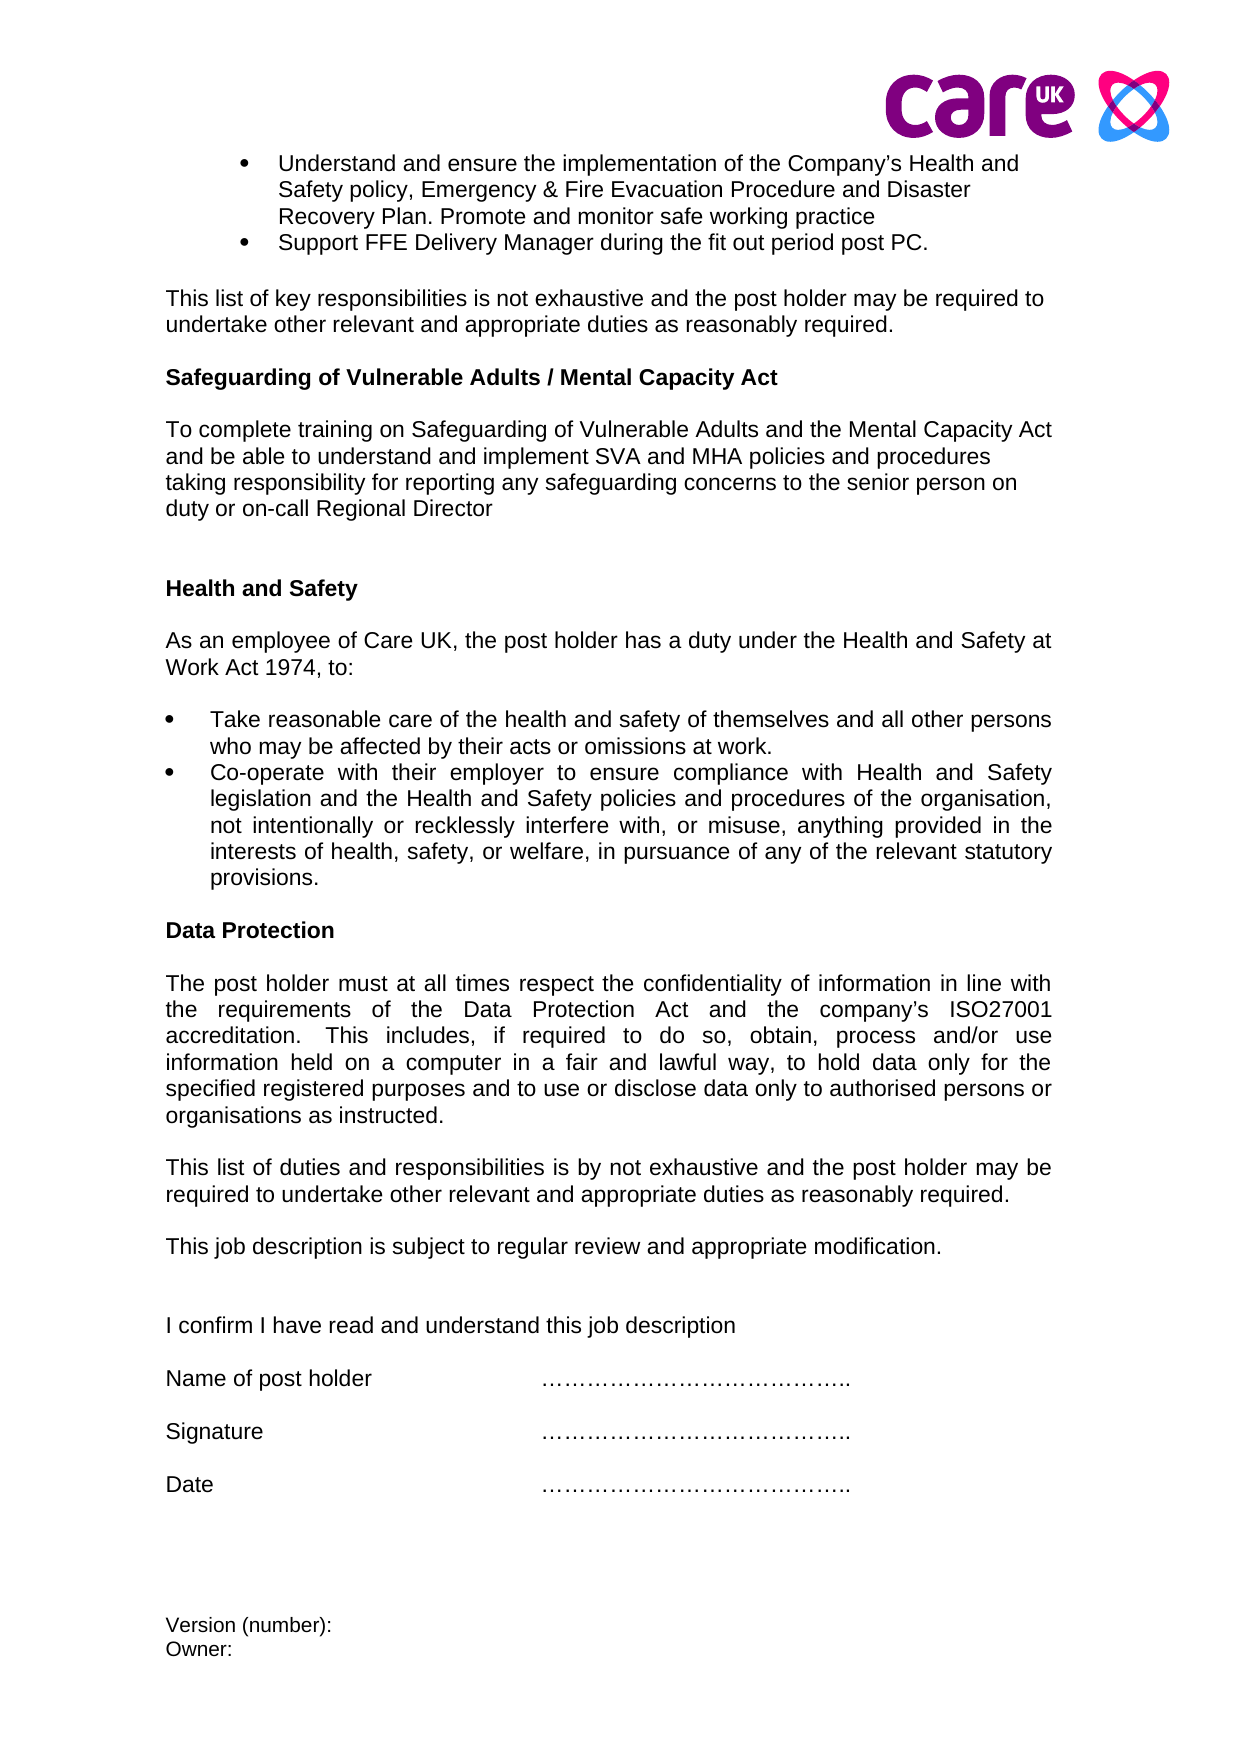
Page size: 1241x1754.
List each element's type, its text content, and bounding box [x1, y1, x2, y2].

text The post holder must at all times respect the confidentiality of information in line with the requirements of the Data Protection Act and the company’s ISO27001 accreditation. This includes, if required to do so, obtain, process and/or use information held on a computer in a fair and lawful way, to hold data only for the specified registered purposes and to use or disclose data only to authorised persons or organisations as instructed. [165, 970, 1053, 1128]
list Co-operate with their employer to ensure compliance with Health and Safety legislation and the Health and Safety policies and procedures of the organisation, not intentionally or recklessly interfere with, or misuse, anything provided in the interests of health, safety, or welfare, in pursuance of any of the relevant statutory provisions. [165, 759, 1053, 891]
text Safeguarding of Vulnerable Adults / Mental Capacity Act [165, 364, 1053, 390]
text This list of key responsibilities is not exhaustive and the post holder may be required to undertake other relevant and appropriate duties as reasonably required. [165, 284, 1053, 337]
text I confirm I have read and understand this job description [165, 1312, 1053, 1339]
text Data Protection [165, 917, 1053, 943]
text This job description is subject to regular review and appropriate modification. [165, 1233, 1053, 1260]
text As an employee of Care UK, the post holder has a duty under the Health and Safety at Work Act 1974, to: [165, 627, 1053, 680]
text This list of duties and responsibilities is by not exhaustive and the post holder may be required to undertake other relevant and appropriate duties as reasonably required. [165, 1154, 1053, 1207]
text Date ………………………………….. [165, 1471, 1053, 1497]
subtitle Health and Safety [165, 574, 1053, 601]
text Name of post holder ………………………………….. [165, 1365, 1053, 1391]
list Understand and ensure the implementation of the Company’s Health and Safety policy, Emergency & Fire Evacuation Procedure and Disaster Recovery Plan. Promote and monitor safe working practice [240, 150, 1053, 229]
text To complete training on Safeguarding of Vulnerable Adults and the Mental Capacity Act and be able to understand and implement SVA and MHA policies and procedures taking responsibility for reporting any safeguarding concerns to the senior person on duty or on-call Regional Director [165, 416, 1053, 522]
text Signature ………………………………….. [165, 1418, 1053, 1444]
list Support FFE Delivery Manager during the fit out period post PC. [240, 229, 1053, 255]
list Take reasonable care of the health and safety of themselves and all other persons who may be affected by their acts or omissions at work. [165, 706, 1053, 759]
